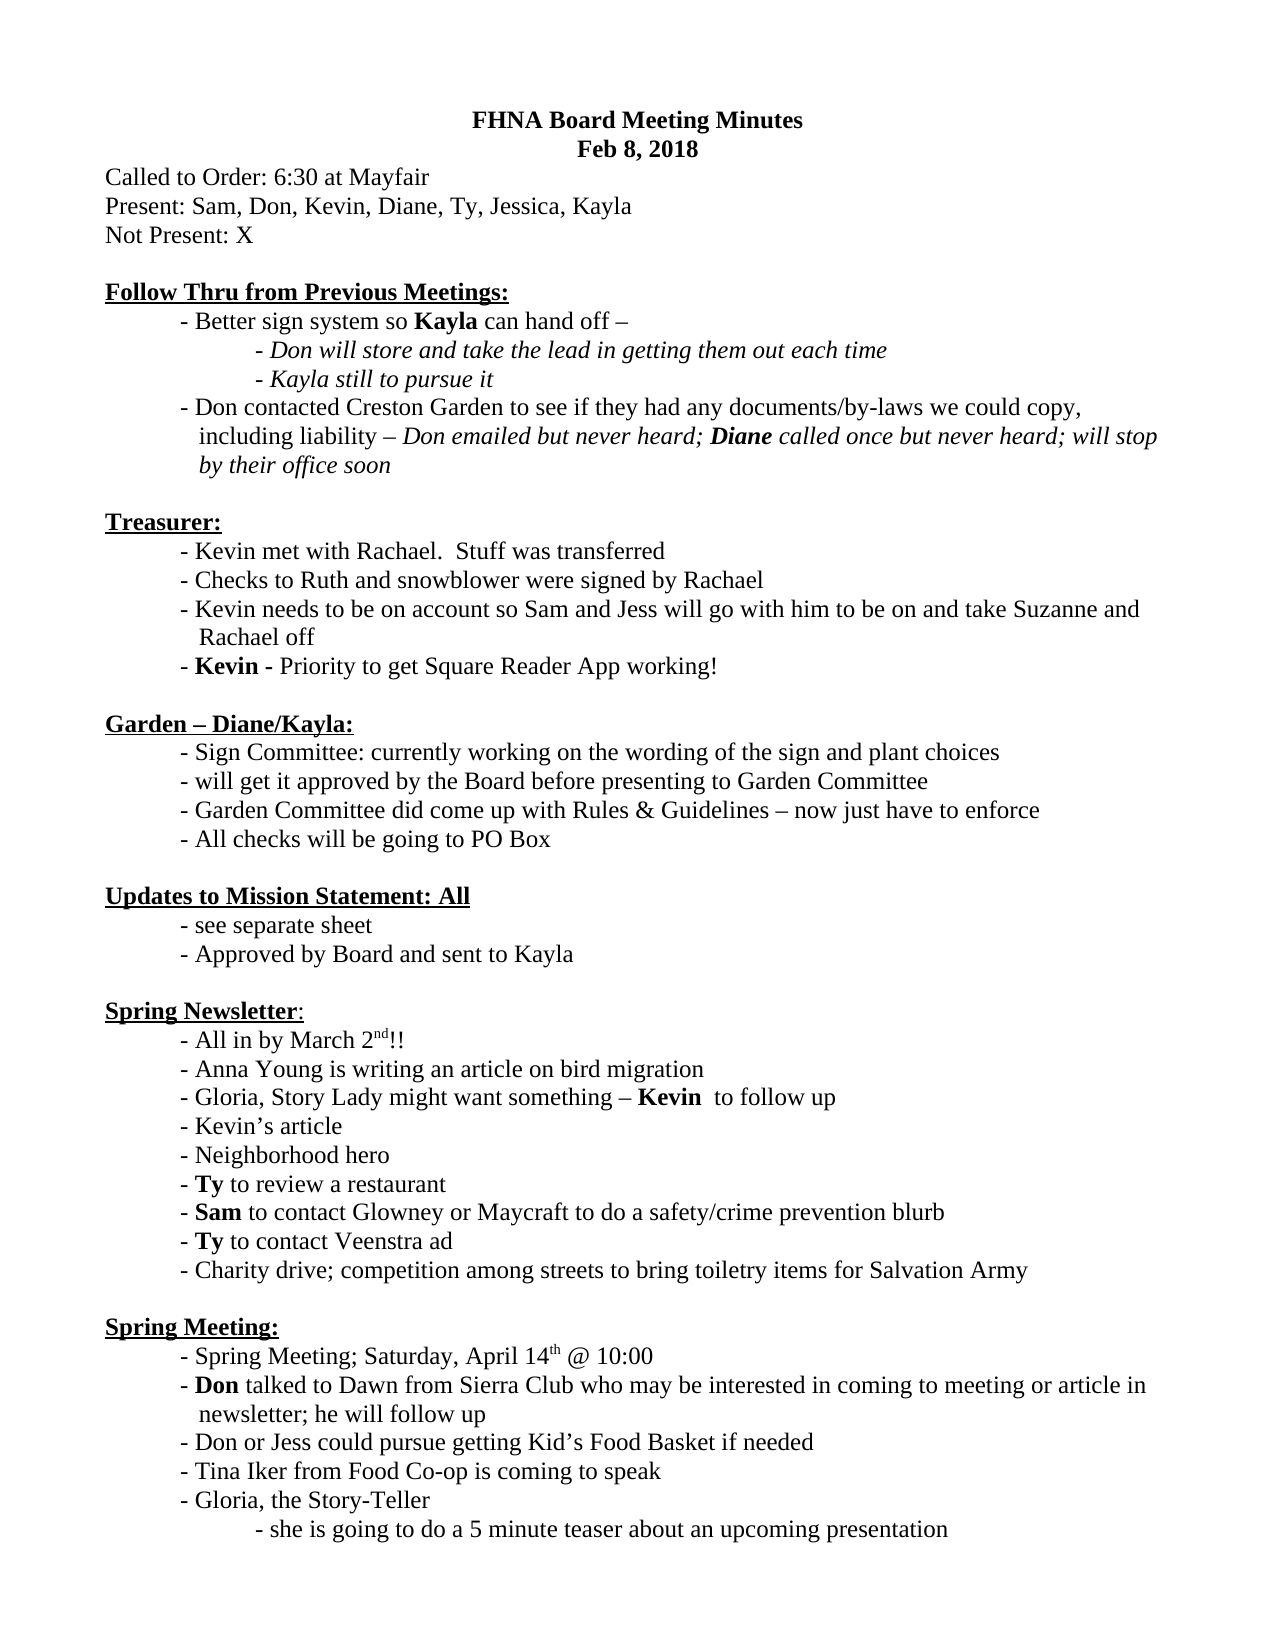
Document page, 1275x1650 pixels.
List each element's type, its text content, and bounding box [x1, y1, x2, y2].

text - Gloria, Story Lady might want something – Kevin to follow up [105, 1082, 1170, 1111]
text - Ty to contact Veenstra ad [105, 1226, 1170, 1255]
text - Sam to contact Glowney or Maycraft to do a safety/crime prevention blurb [105, 1197, 1170, 1226]
text - Ty to review a restaurant [105, 1169, 1170, 1197]
text - Kevin’s article [105, 1111, 1170, 1140]
text - Kevin needs to be on account so Sam and Jess will go with him to be on and take Suzanne and [105, 594, 1170, 622]
text including liability – Don emailed but never heard; Diane called once but never heard; will stop [105, 421, 1170, 450]
text - Charity drive; competition among streets to bring toiletry items for Salvation Army [105, 1255, 1170, 1284]
text Feb 8, 2018 [105, 134, 1170, 162]
text - Spring Meeting; Saturday, April 14th @ 10:00 [105, 1341, 1170, 1370]
text - will get it approved by the Board before presenting to Garden Committee [105, 766, 1170, 795]
text - Checks to Ruth and snowblower were signed by Rachael [105, 565, 1170, 594]
text FHNA Board Meeting Minutes [105, 105, 1170, 134]
text - Don contacted Creston Garden to see if they had any documents/by-laws we could copy, [105, 392, 1170, 421]
text - Kevin met with Rachael. Stuff was transferred [105, 536, 1170, 565]
text Spring Meeting: [105, 1312, 1170, 1341]
text Called to Order: 6:30 at Mayfair [105, 162, 1170, 191]
text Spring Newsletter: [105, 996, 1170, 1025]
text Garden – Diane/Kayla: [105, 709, 1170, 737]
text - Don will store and take the lead in getting them out each time [105, 335, 1170, 364]
text Rachael off [105, 622, 1170, 651]
text Treasurer: [105, 507, 1170, 536]
text - Neighborhood hero [105, 1140, 1170, 1169]
text - All checks will be going to PO Box [105, 824, 1170, 852]
text Updates to Mission Statement: All [105, 881, 1170, 910]
text - Garden Committee did come up with Rules & Guidelines – now just have to enforce [105, 795, 1170, 824]
text - Don talked to Dawn from Sierra Club who may be interested in coming to meeting or article in [105, 1370, 1170, 1399]
text - Gloria, the Story-Teller [105, 1485, 1170, 1514]
text - Don or Jess could pursue getting Kid’s Food Basket if needed [105, 1427, 1170, 1456]
text - Tina Iker from Food Co-op is coming to speak [105, 1456, 1170, 1485]
text - Better sign system so Kayla can hand off – [105, 306, 1170, 335]
text newsletter; he will follow up [105, 1399, 1170, 1427]
text - Kevin - Priority to get Square Reader App working! [105, 651, 1170, 680]
text - Sign Committee: currently working on the wording of the sign and plant choices [105, 737, 1170, 766]
text Present: Sam, Don, Kevin, Diane, Ty, Jessica, Kayla [105, 191, 1170, 220]
text Follow Thru from Previous Meetings: [105, 277, 1170, 306]
text by their office soon [180, 450, 1170, 479]
text - see separate sheet [105, 910, 1170, 939]
text - All in by March 2nd!! [105, 1025, 1170, 1054]
text - she is going to do a 5 minute teaser about an upcoming presentation [105, 1514, 1170, 1542]
text Not Present: X [105, 220, 1170, 249]
text - Anna Young is writing an article on bird migration [105, 1054, 1170, 1082]
text - Approved by Board and sent to Kayla [105, 939, 1170, 967]
text - Kayla still to pursue it [105, 364, 1170, 392]
